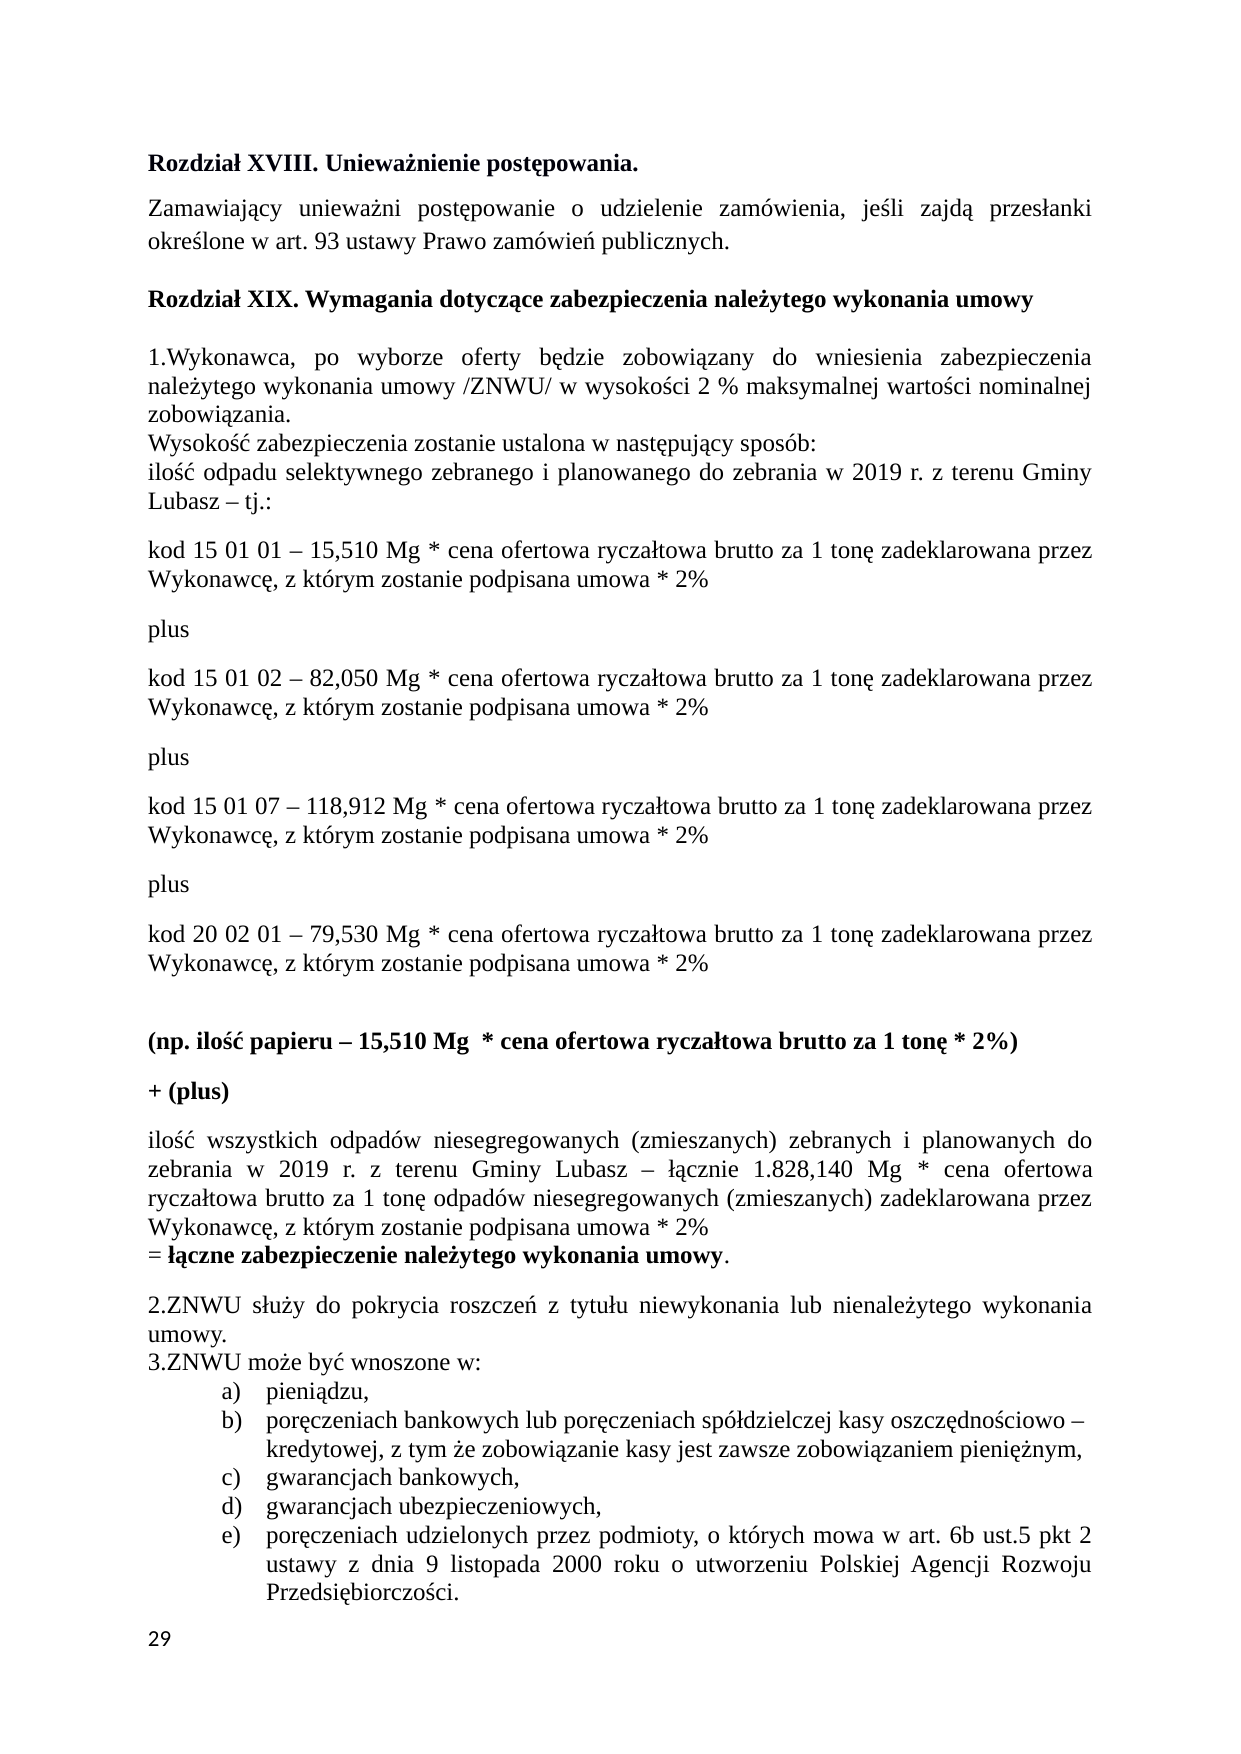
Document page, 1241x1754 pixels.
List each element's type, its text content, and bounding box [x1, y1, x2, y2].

text ilość wszystkich odpadów niesegregowanych (zmieszanych) zebranych i planowanych do zebrania w 2019 r. z terenu Gminy Lubasz – łącznie 1.828,140 Mg * cena ofertowa ryczałtowa brutto za 1 tonę odpadów niesegregowanych (zmieszanych) zadeklarowana przez Wykonawcę, z którym zostanie podpisana umowa * 2% [148, 1125, 1093, 1240]
text ilość odpadu selektywnego zebranego i planowanego do zebrania w 2019 r. z terenu Gminy Lubasz – tj.: [148, 457, 1093, 514]
text 2.ZNWU służy do pokrycia roszczeń z tytułu niewykonania lub nienależytego wykonania umowy. [148, 1290, 1093, 1347]
text plus [148, 742, 1093, 770]
text kod 15 01 01 – 15,510 Mg * cena ofertowa ryczałtowa brutto za 1 tonę zadeklarowana przez Wykonawcę, z którym zostanie podpisana umowa * 2% [148, 535, 1093, 593]
text Rozdział XIX. Wymagania dotyczące zabezpieczenia należytego wykonania umowy [148, 284, 1093, 313]
list gwarancjach ubezpieczeniowych, [221, 1491, 1093, 1520]
text kod 15 01 02 – 82,050 Mg * cena ofertowa ryczałtowa brutto za 1 tonę zadeklarowana przez Wykonawcę, z którym zostanie podpisana umowa * 2% [148, 663, 1093, 721]
list poręczeniach bankowych lub poręczeniach spółdzielczej kasy oszczędnościowo – kredytowej, z tym że zobowiązanie kasy jest zawsze zobowiązaniem pieniężnym, [221, 1405, 1093, 1462]
text Zamawiający unieważni postępowanie o udzielenie zamówienia, jeśli zajdą przesłanki określone w art. 93 ustawy Prawo zamówień publicznych. [148, 193, 1093, 255]
text kod 15 01 07 – 118,912 Mg * cena ofertowa ryczałtowa brutto za 1 tonę zadeklarowana przez Wykonawcę, z którym zostanie podpisana umowa * 2% [148, 791, 1093, 849]
text Rozdział XVIII. Unieważnienie postępowania. [148, 148, 1093, 176]
text Wysokość zabezpieczenia zostanie ustalona w następujący sposób: [148, 428, 1093, 457]
list pieniądzu, [221, 1376, 1093, 1405]
text (np. ilość papieru – 15,510 Mg * cena ofertowa ryczałtowa brutto za 1 tonę * 2%) [148, 1026, 1093, 1055]
text = łączne zabezpieczenie należytego wykonania umowy. [148, 1240, 1093, 1269]
text 3.ZNWU może być wnoszone w: [148, 1347, 1093, 1376]
text kod 20 02 01 – 79,530 Mg * cena ofertowa ryczałtowa brutto za 1 tonę zadeklarowana przez Wykonawcę, z którym zostanie podpisana umowa * 2% [148, 919, 1093, 977]
list gwarancjach bankowych, [221, 1462, 1093, 1491]
text plus [148, 869, 1093, 898]
text + (plus) [148, 1076, 1093, 1104]
text 1.Wykonawca, po wyborze oferty będzie zobowiązany do wniesienia zabezpieczenia należytego wykonania umowy /ZNWU/ w wysokości 2 % maksymalnej wartości nominalnej zobowiązania. [148, 342, 1093, 428]
text plus [148, 614, 1093, 642]
list poręczeniach udzielonych przez podmioty, o których mowa w art. 6b ust.5 pkt 2 ustawy z dnia 9 listopada 2000 roku o utworzeniu Polskiej Agencji Rozwoju Przedsiębiorczości. [221, 1520, 1093, 1606]
